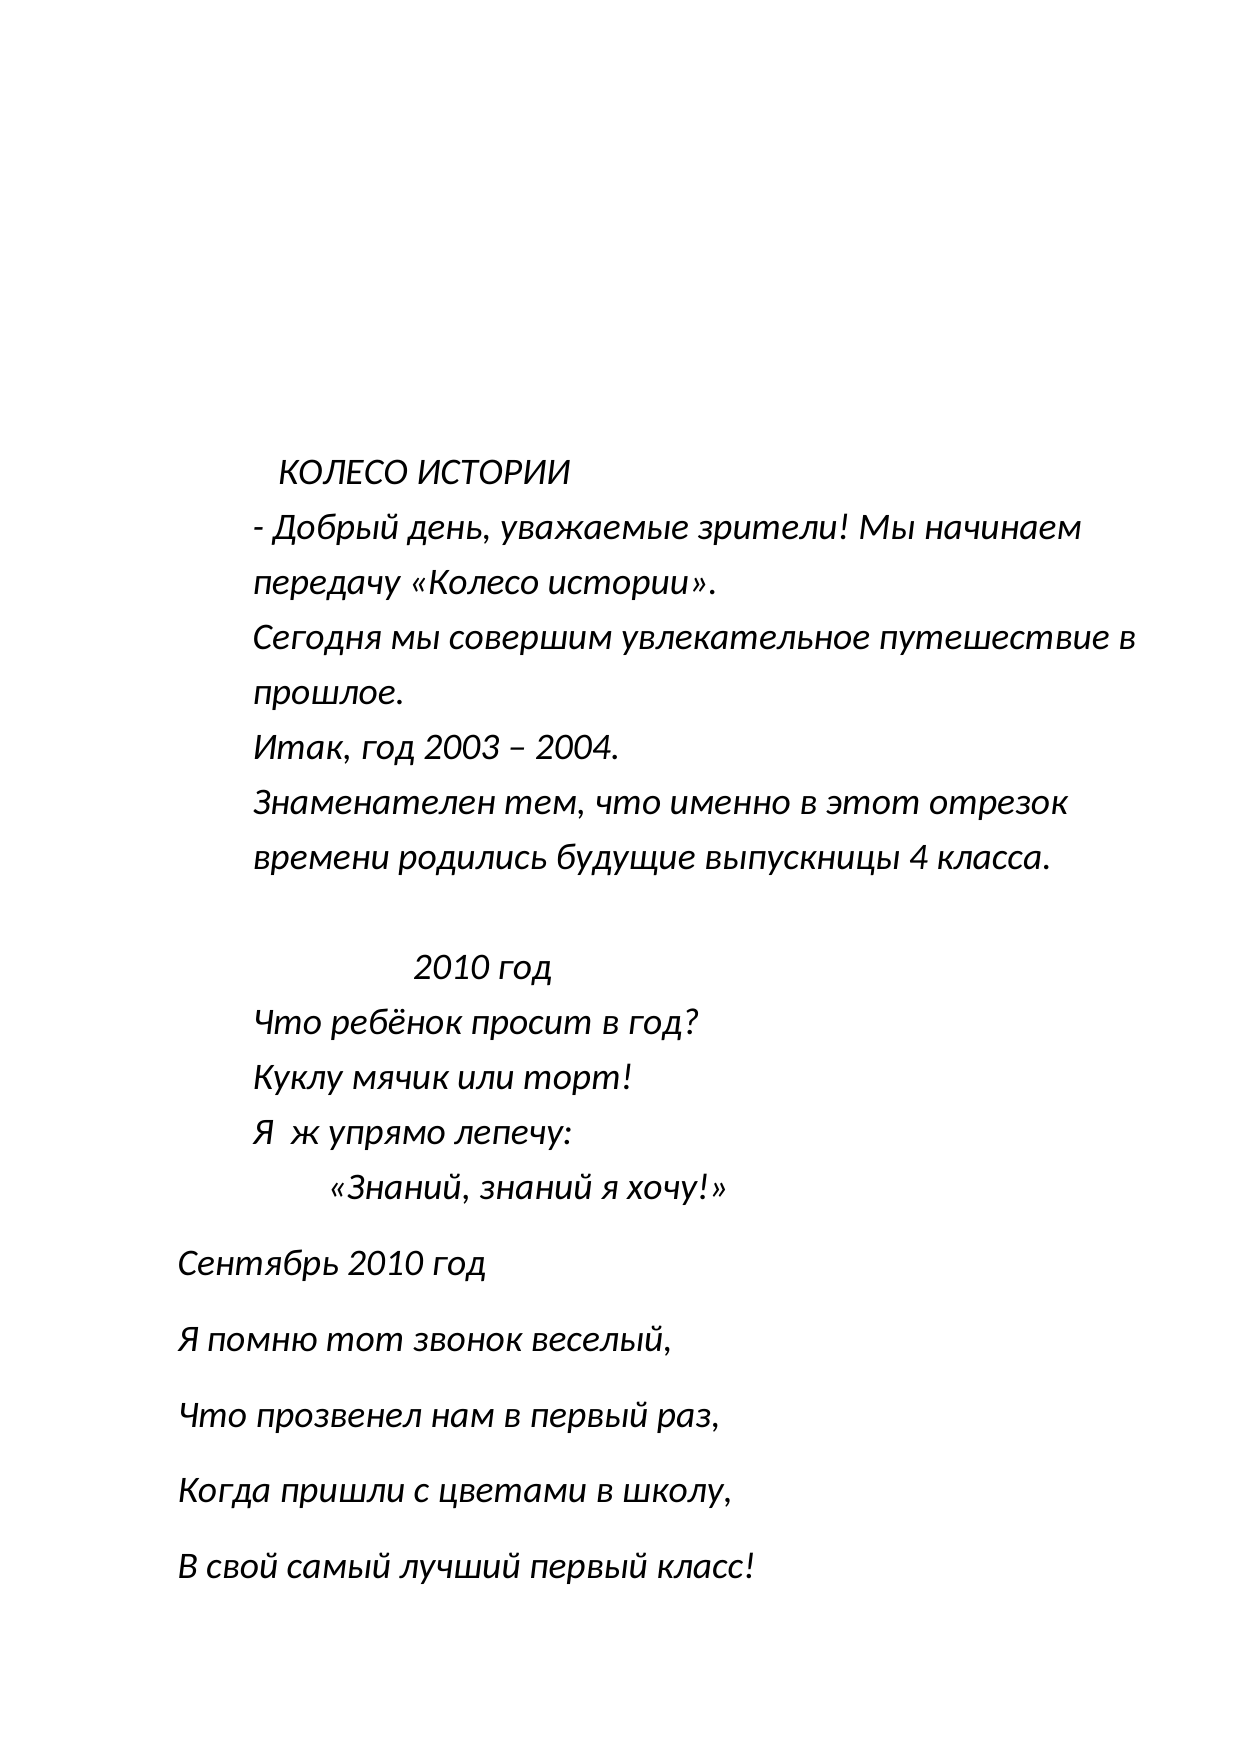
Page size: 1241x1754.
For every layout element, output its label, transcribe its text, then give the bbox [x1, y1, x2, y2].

list «Знаний, знаний я хочу!» [327, 1163, 1152, 1209]
text Я помню тот звонок веселый, [177, 1315, 1152, 1361]
list 2010 год [252, 943, 1152, 989]
list Знаменателен тем, что именно в этот отрезок времени родились будущие выпускницы 4 класса. [252, 778, 1152, 879]
text В свой самый лучший первый класс! [177, 1542, 1152, 1588]
list Что ребёнок просит в год? [252, 998, 1152, 1044]
list КОЛЕСО ИСТОРИИ [252, 448, 1152, 494]
list Сегодня мы совершим увлекательное путешествие в прошлое. [252, 613, 1152, 714]
list Куклу мячик или торт! [252, 1053, 1152, 1099]
text Сентябрь 2010 год [177, 1239, 1152, 1285]
text Когда пришли с цветами в школу, [177, 1466, 1152, 1512]
list - Добрый день, уважаемые зрители! Мы начинаем передачу «Колесо истории». [252, 503, 1152, 604]
list Я ж упрямо лепечу: [252, 1108, 1152, 1154]
text Что прозвенел нам в первый раз, [177, 1391, 1152, 1436]
list Итак, год 2003 – 2004. [252, 723, 1152, 769]
